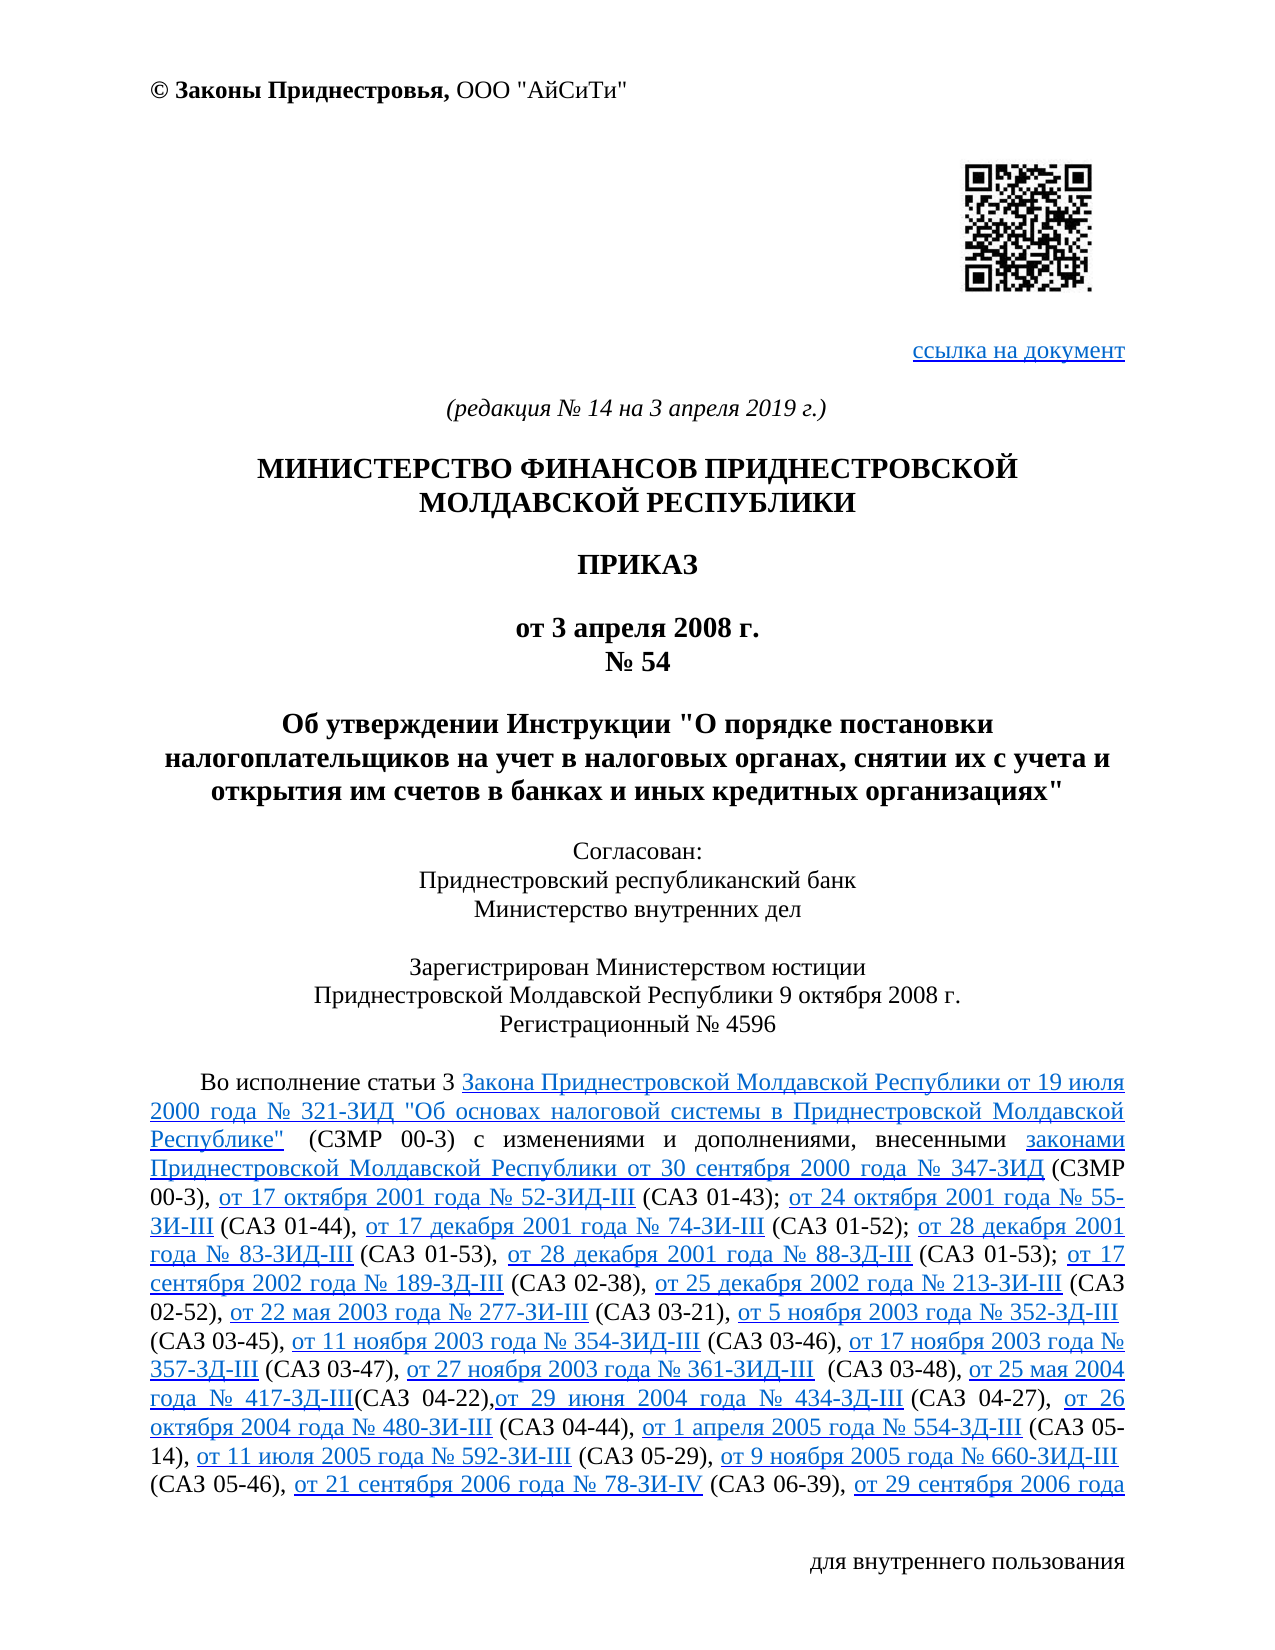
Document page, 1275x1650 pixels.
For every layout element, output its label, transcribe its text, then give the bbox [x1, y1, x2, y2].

text ссылка на документ [150, 335, 1125, 364]
text ПРИКАЗ [150, 547, 1125, 581]
text Зарегистрирован Министерством юстиции Приднестровской Молдавской Республики 9 октября 2008 г. Регистрационный № 4596 [150, 952, 1125, 1038]
text (редакция № 14 на 3 апреля 2019 г.) [150, 393, 1125, 422]
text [150, 1122, 1125, 1498]
text МИНИСТЕРСТВО ФИНАНСОВ ПРИДНЕСТРОВСКОЙ МОЛДАВСКОЙ РЕСПУБЛИКИ [150, 451, 1125, 518]
text от 3 апреля 2008 г. № 54 [150, 610, 1125, 677]
text Согласован: Приднестровский республиканский банк Министерство внутренних дел [150, 836, 1125, 922]
picture [950, 150, 1107, 307]
text Об утверждении Инструкции "О порядке постановки налогоплательщиков на учет в налоговых органах, снятии их с учета и открытия им счетов в банках и иных кредитных организациях" [150, 706, 1125, 807]
